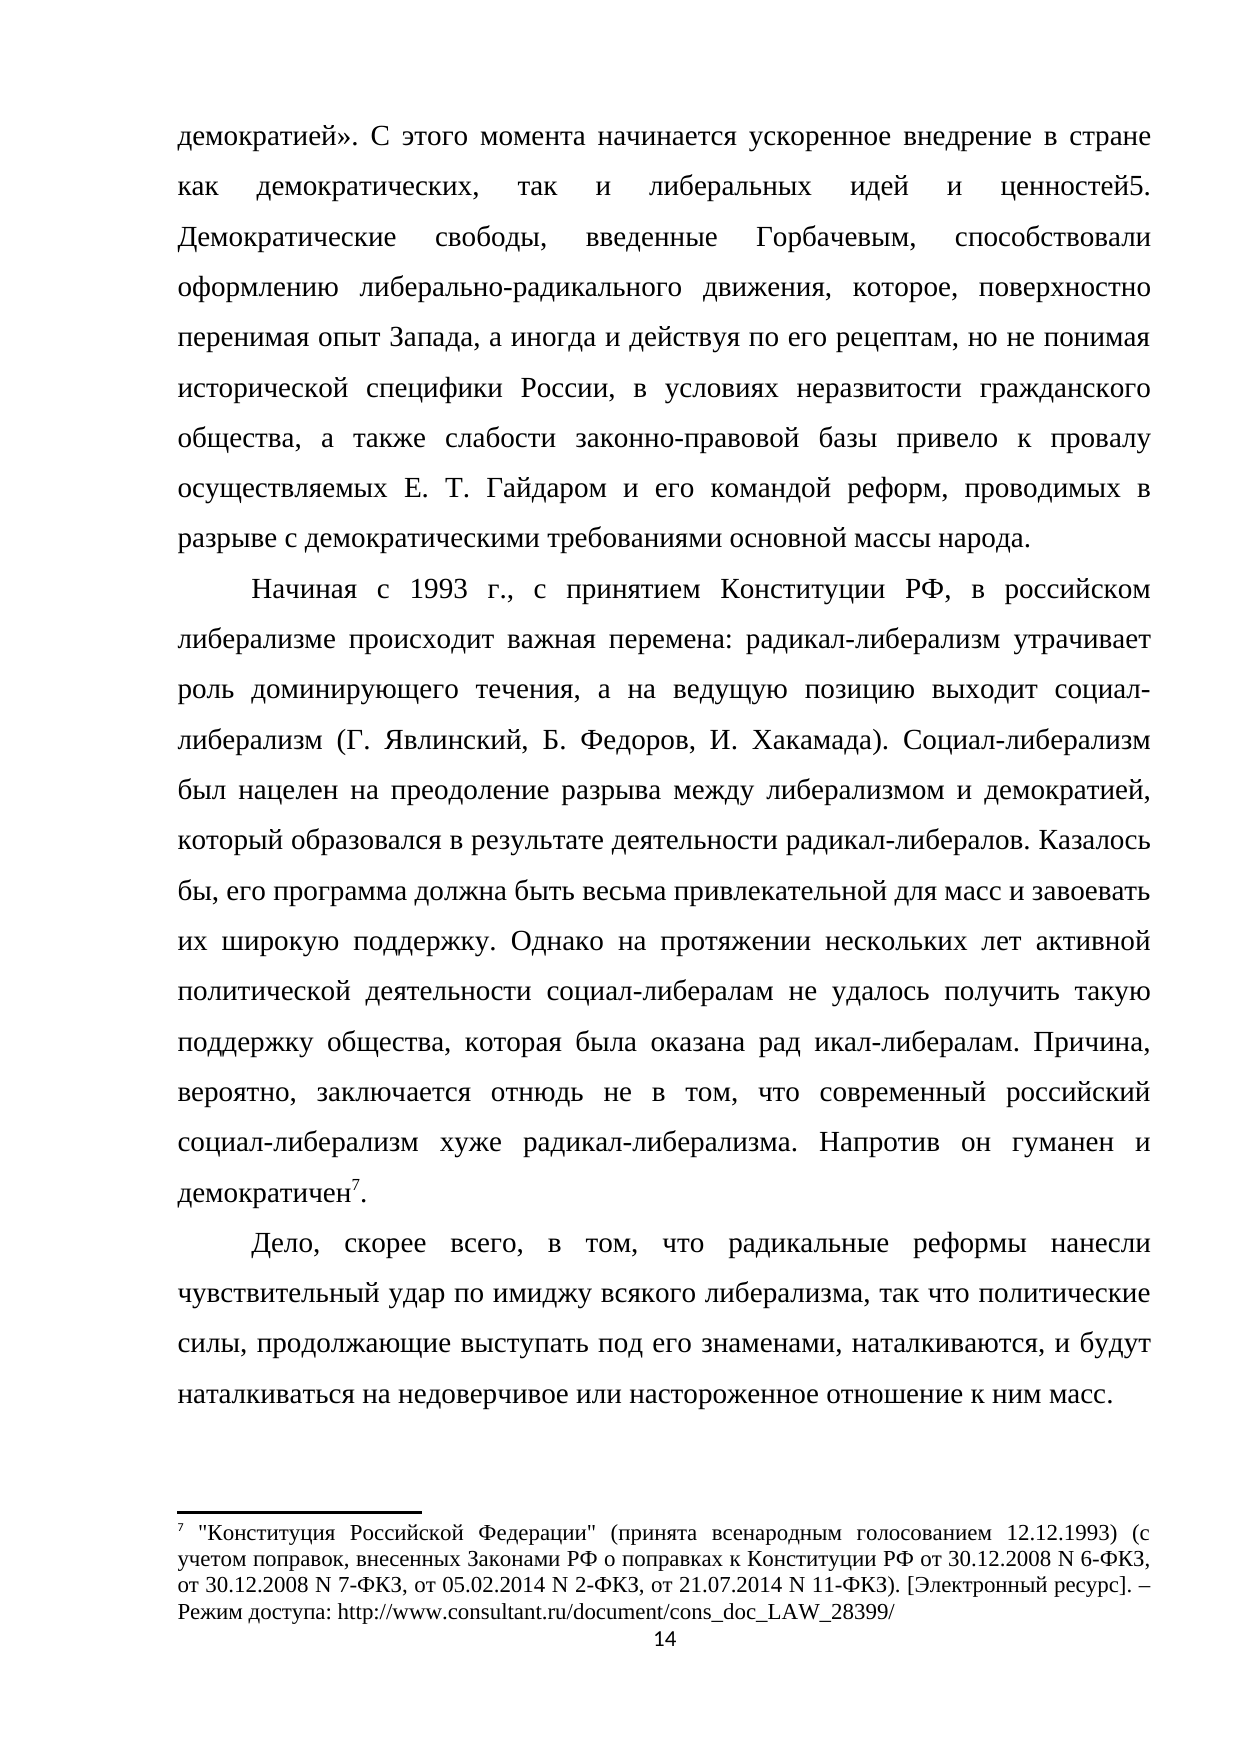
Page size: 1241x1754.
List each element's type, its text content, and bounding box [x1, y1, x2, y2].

text Начиная с 1993 г., с принятием Конституции РФ, в российском либерализме происходит важная перемена: радикал-либерализм утрачивает роль доминирующего течения, а на ведущую позицию выходит социал-либерализм (Г. Явлинский, Б. Федоров, И. Xакамада). Социал-либерализм был нацелен на преодоление разрыва между либерализмом и демократией, который образовался в результате деятельности радикал-либералов. Казалось бы, его программа должна быть весьма привлекательной для масс и завоевать их широкую поддержку. Однако на протяжении нескольких лет активной политической деятельности социал-либералам не удалось получить такую поддержку общества, которая была оказана рад икал-либералам. Причина, вероятно, заключается отнюдь не в том, что современный российский социал-либерализм хуже радикал-либерализма. Напротив он гуманен и демократичен. [177, 571, 1152, 1208]
text Дело, скорее всего, в том, что радикальные реформы нанесли чувствительный удар по имиджу всякого либерализма, так что политические силы, продолжающие выступать под его знаменами, наталкиваются, и будут наталкиваться на недоверчивое или настороженное отношение к ним масс. [177, 1225, 1152, 1409]
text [177, 118, 1152, 554]
